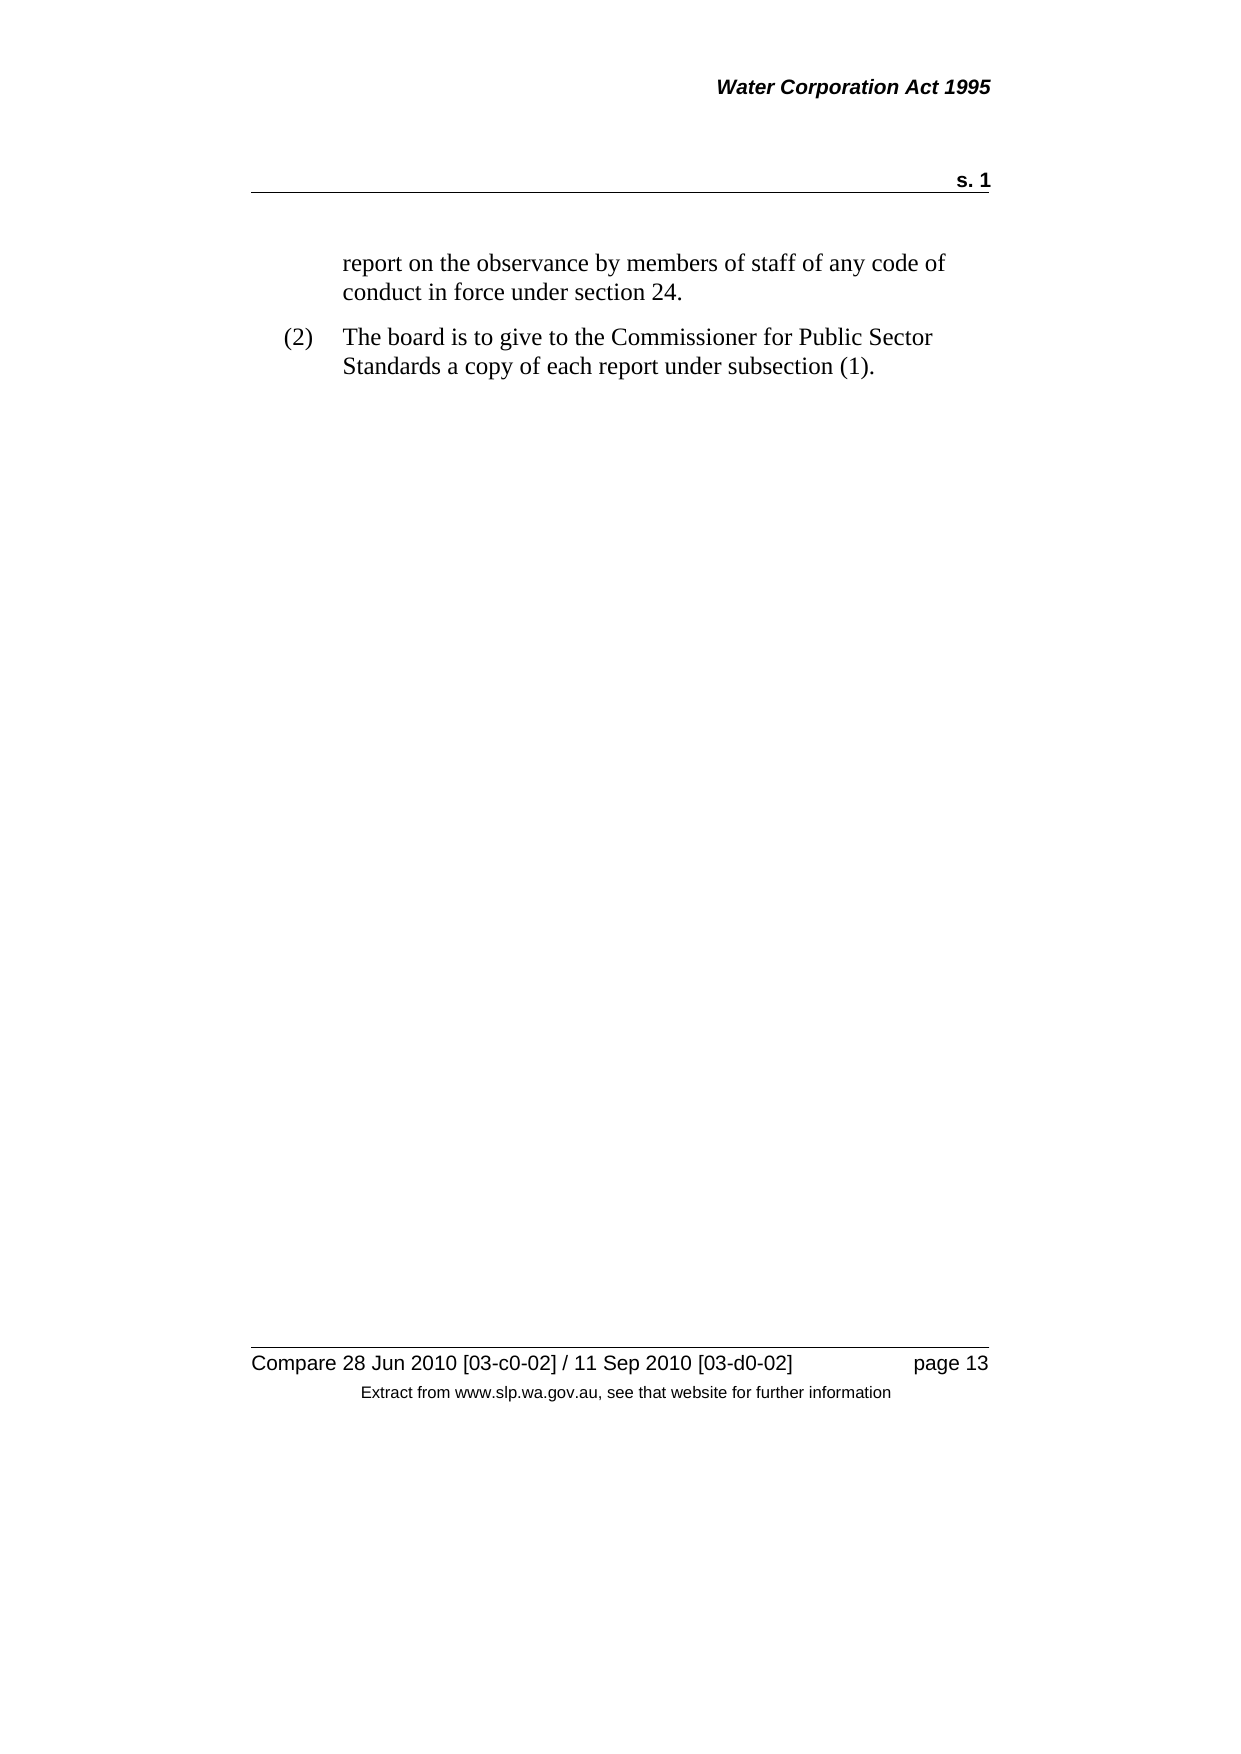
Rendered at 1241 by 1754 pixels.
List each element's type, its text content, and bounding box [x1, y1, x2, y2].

text (2) The board is to give to the Commissioner for Public Sector Standards a copy of each report under subsection (1). [251, 322, 989, 380]
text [251, 248, 989, 306]
